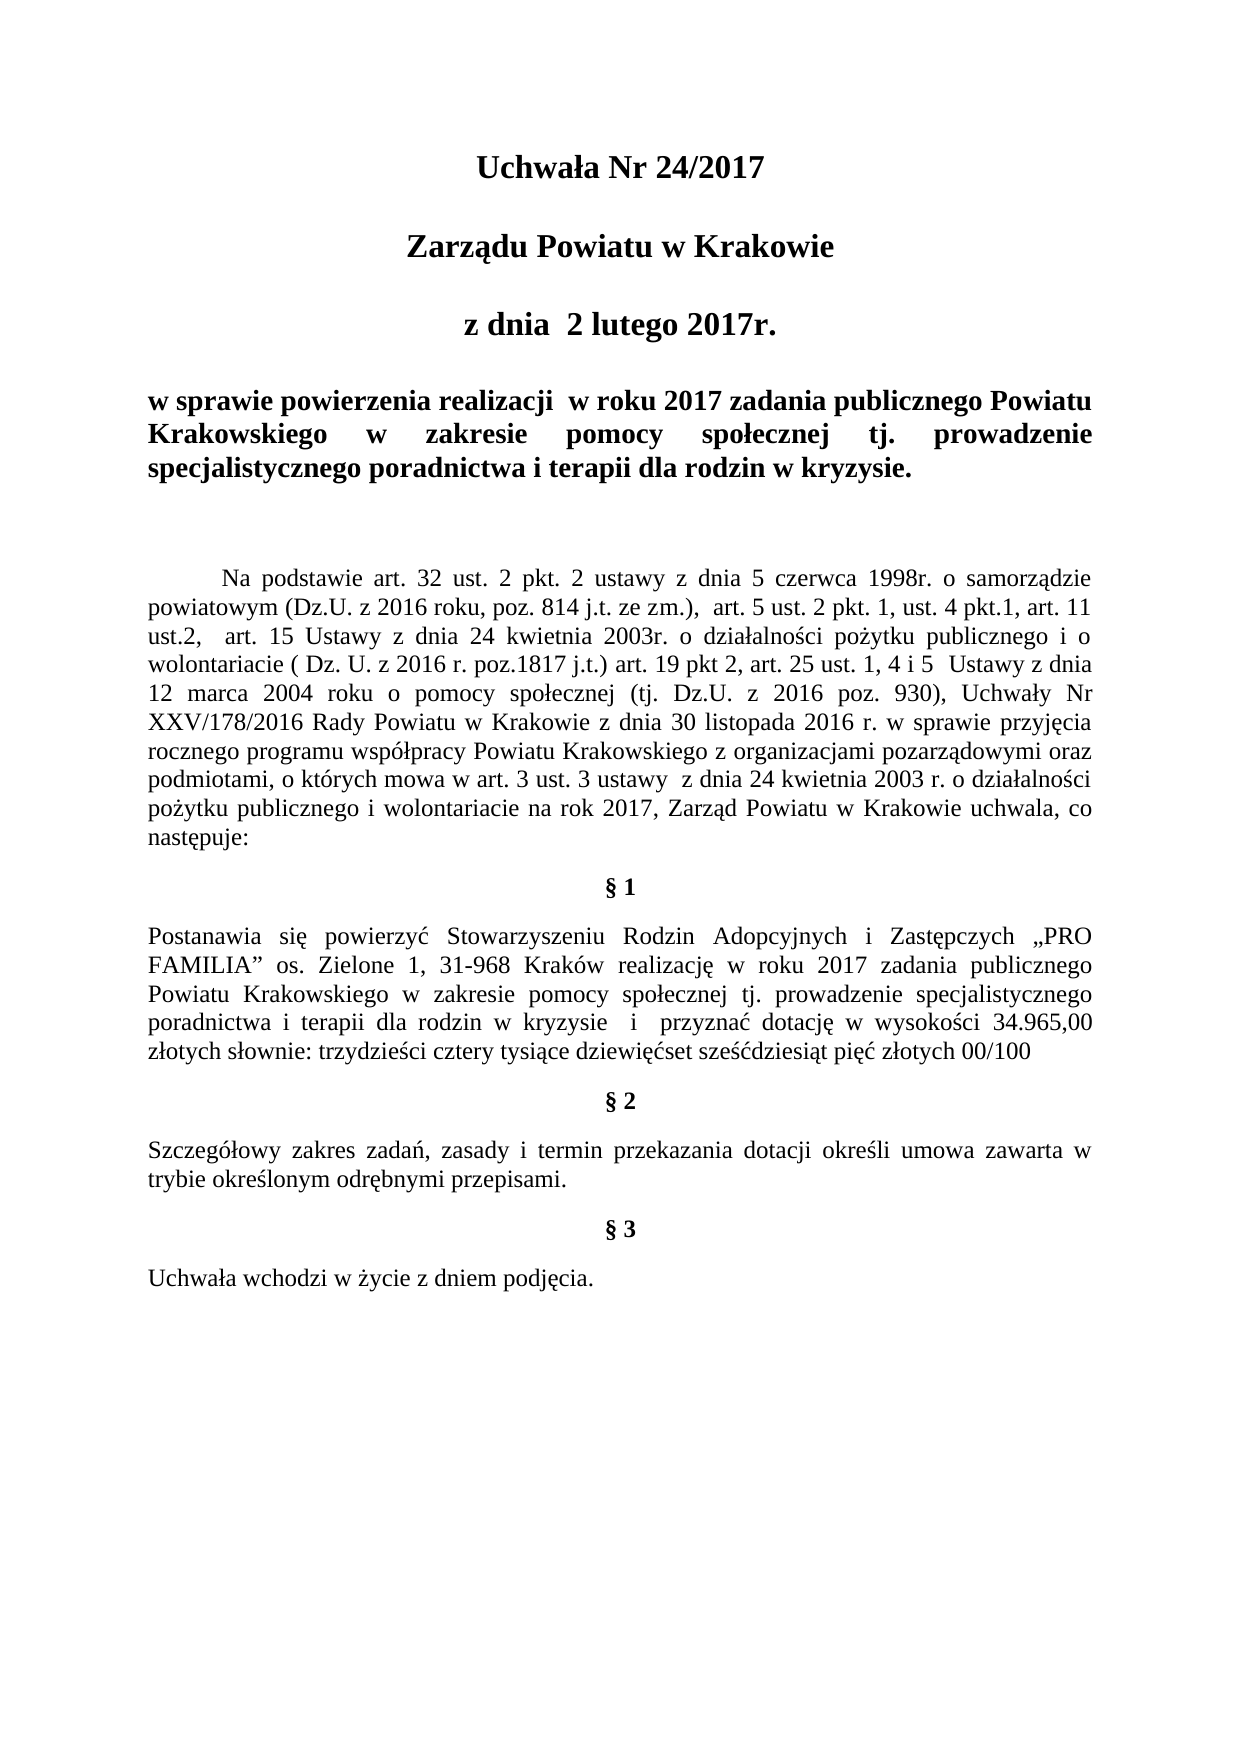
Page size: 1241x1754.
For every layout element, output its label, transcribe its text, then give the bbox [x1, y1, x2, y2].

text z dnia 2 lutego 2017r. [148, 304, 1093, 343]
text § 2 [148, 1086, 1093, 1114]
text w sprawie powierzenia realizacji w roku 2017 zadania publicznego Powiatu Krakowskiego w zakresie pomocy społecznej tj. prowadzenie specjalistycznego poradnictwa i terapii dla rodzin w kryzysie. [148, 383, 1093, 483]
text Postanawia się powierzyć Stowarzyszeniu Rodzin Adopcyjnych i Zastępczych „PRO FAMILIA” os. Zielone 1, 31-968 Kraków realizację w roku 2017 zadania publicznego Powiatu Krakowskiego w zakresie pomocy społecznej tj. prowadzenie specjalistycznego poradnictwa i terapii dla rodzin w kryzysie i przyznać dotację w wysokości 34.965,00 złotych słownie: trzydzieści cztery tysiące dziewięćset sześćdziesiąt pięć złotych 00/100 [148, 921, 1093, 1065]
text § 3 [148, 1214, 1093, 1242]
text § 1 [148, 872, 1093, 900]
text Zarządu Powiatu w Krakowie [148, 226, 1093, 264]
text Uchwała Nr 24/2017 [148, 148, 1093, 186]
text Uchwała wchodzi w życie z dniem podjęcia. [148, 1263, 1093, 1292]
text Szczegółowy zakres zadań, zasady i termin przekazania dotacji określi umowa zawarta w trybie określonym odrębnymi przepisami. [148, 1135, 1093, 1193]
text Na podstawie art. 32 ust. 2 pkt. 2 ustawy z dnia 5 czerwca 1998r. o samorządzie powiatowym (Dz.U. z 2016 roku, poz. 814 j.t. ze zm.), art. 5 ust. 2 pkt. 1, ust. 4 pkt.1, art. 11 ust.2, art. 15 Ustawy z dnia 24 kwietnia 2003r. o działalności pożytku publicznego i o wolontariacie ( Dz. U. z 2016 r. poz.1817 j.t.) art. 19 pkt 2, art. 25 ust. 1, 4 i 5 Ustawy z dnia 12 marca 2004 roku o pomocy społecznej (tj. Dz.U. z 2016 poz. 930), Uchwały Nr XXV/178/2016 Rady Powiatu w Krakowie z dnia 30 listopada 2016 r. w sprawie przyjęcia rocznego programu współpracy Powiatu Krakowskiego z organizacjami pozarządowymi oraz podmiotami, o których mowa w art. 3 ust. 3 ustawy z dnia 24 kwietnia 2003 r. o działalności pożytku publicznego i wolontariacie na rok 2017, Zarząd Powiatu w Krakowie uchwala, co następuje: [148, 563, 1093, 851]
